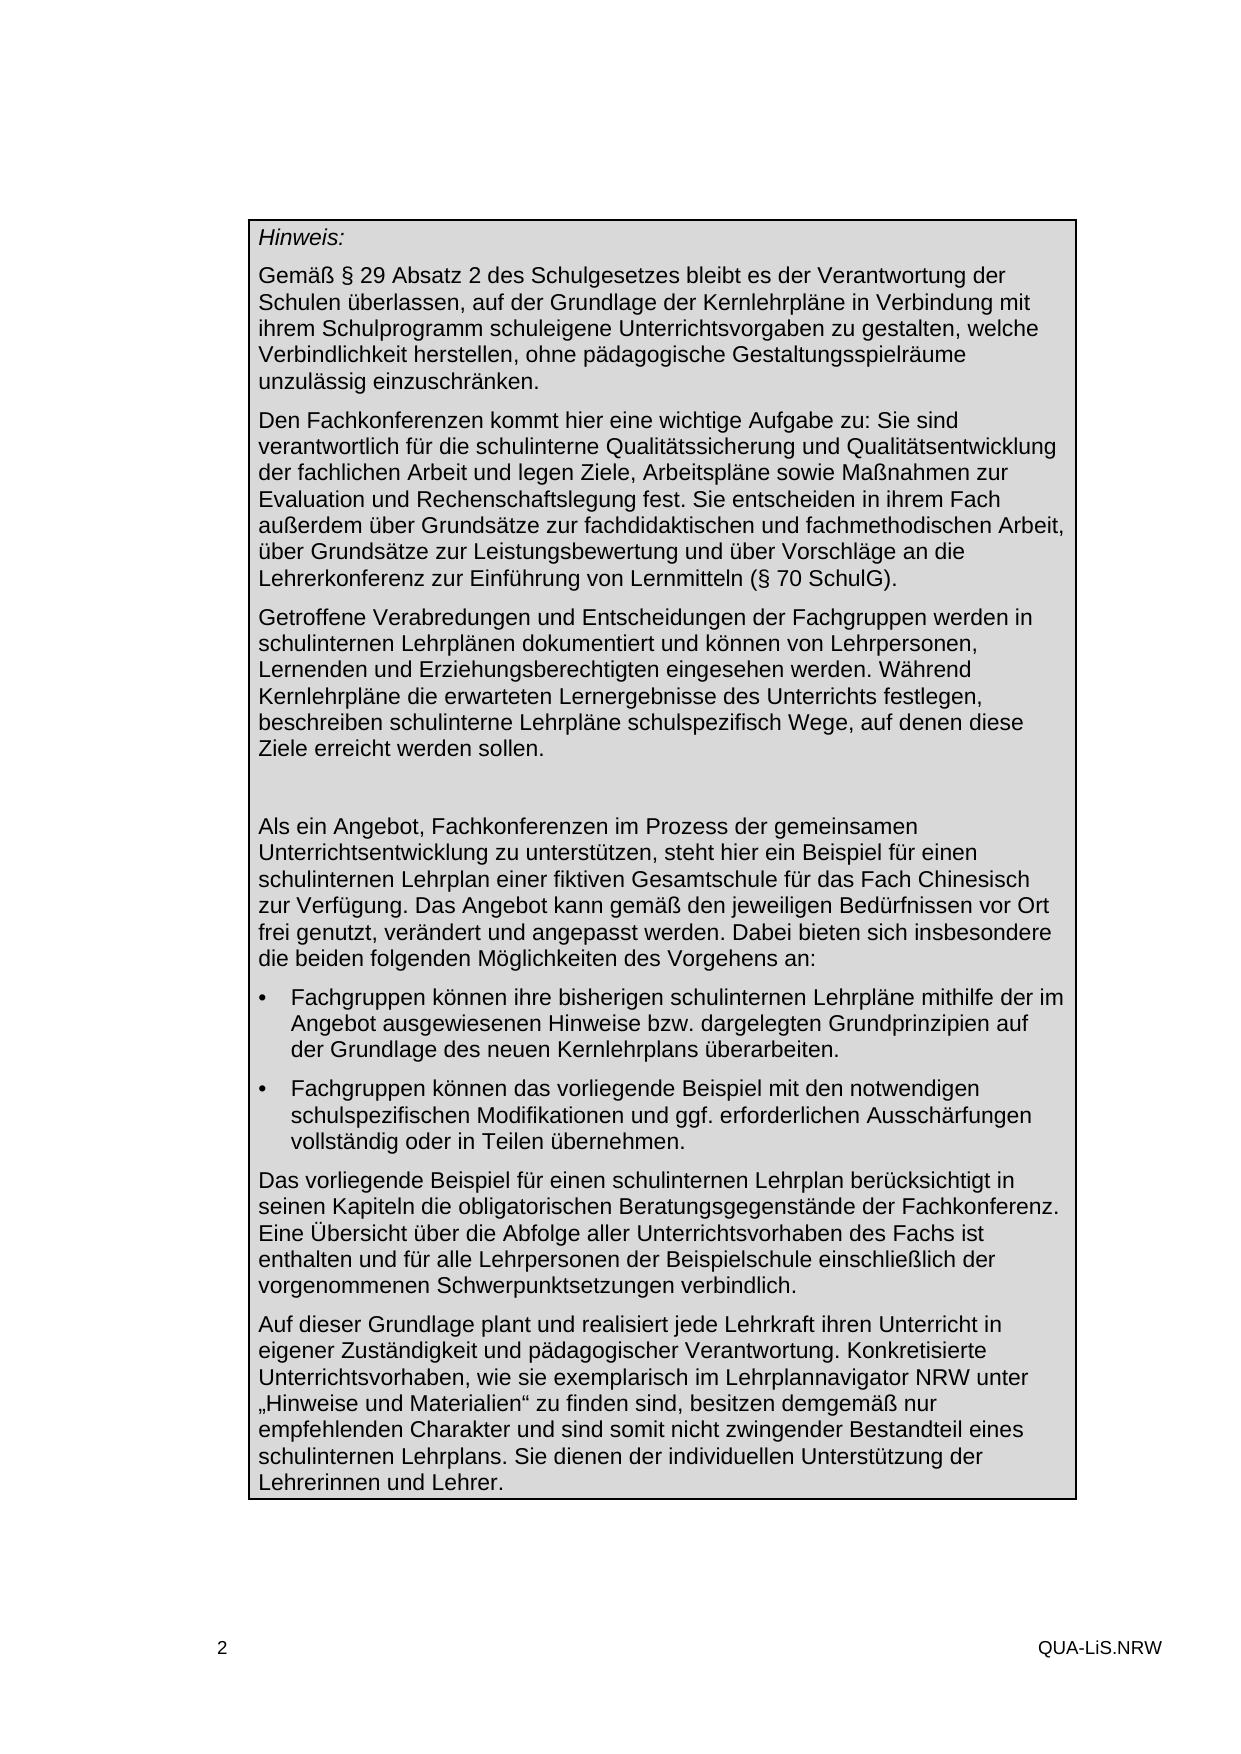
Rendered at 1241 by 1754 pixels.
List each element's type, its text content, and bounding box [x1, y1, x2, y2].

text Als ein Angebot, Fachkonferenzen im Prozess der gemeinsamen Unterrichtsentwicklung zu unterstützen, steht hier ein Beispiel für einen schulinternen Lehrplan einer fiktiven Gesamtschule für das Fach Chinesisch zur Verfügung. Das Angebot kann gemäß den jeweiligen Bedürfnissen vor Ort frei genutzt, verändert und angepasst werden. Dabei bieten sich insbesondere die beiden folgenden Möglichkeiten des Vorgehens an: [250, 809, 1075, 971]
text Den Fachkonferenzen kommt hier eine wichtige Aufgabe zu: Sie sind verantwortlich für die schulinterne Qualitätssicherung und Qualitätsentwicklung der fachlichen Arbeit und legen Ziele, Arbeitspläne sowie Maßnahmen zur Evaluation und Rechenschaftslegung fest. Sie entscheiden in ihrem Fach außerdem über Grundsätze zur fachdidaktischen und fachmethodischen Arbeit, über Grundsätze zur Leistungsbewertung und über Vorschläge an die Lehrerkonferenz zur Einführung von Lernmitteln (§ 70 SchulG). [250, 402, 1075, 591]
text Das vorliegende Beispiel für einen schulinternen Lehrplan berücksichtigt in seinen Kapiteln die obligatorischen Beratungsgegenstände der Fachkonferenz. Eine Übersicht über die Abfolge aller Unterrichtsvorhaben des Fachs ist enthalten und für alle Lehrpersonen der Beispielschule einschließlich der vorgenommenen Schwerpunktsetzungen verbindlich. [250, 1163, 1075, 1298]
text Gemäß § 29 Absatz 2 des Schulgesetzes bleibt es der Verantwortung der Schulen überlassen, auf der Grundlage der Kernlehrpläne in Verbindung mit ihrem Schulprogramm schuleigene Unterrichtsvorgaben zu gestalten, welche Verbindlichkeit herstellen, ohne pädagogische Gestaltungsspielräume unzulässig einzuschränken. [250, 258, 1075, 394]
text Getroffene Verabredungen und Entscheidungen der Fachgruppen werden in schulinternen Lehrplänen dokumentiert und können von Lehrpersonen, Lernenden und Erziehungsberechtigten eingesehen werden. Während Kernlehrpläne die erwarteten Lernergebnisse des Unterrichts festlegen, beschreiben schulinterne Lehrpläne schulspezifisch Wege, auf denen diese Ziele erreicht werden sollen. [250, 599, 1075, 762]
text • Fachgruppen können ihre bisherigen schulinternen Lehrpläne mithilfe der im Angebot ausgewiesenen Hinweise bzw. dargelegten Grundprinzipien auf der Grundlage des neuen Kernlehrplans überarbeiten. [250, 979, 1075, 1063]
text • Fachgruppen können das vorliegende Beispiel mit den notwendigen schulspezifischen Modifikationen und ggf. erforderlichen Ausschärfungen vollständig oder in Teilen übernehmen. [250, 1071, 1075, 1154]
text Hinweis: [250, 221, 1075, 250]
text Auf dieser Grundlage plant und realisiert jede Lehrkraft ihren Unterricht in eigener Zuständigkeit und pädagogischer Verantwortung. Konkretisierte Unterrichtsvorhaben, wie sie exemplarisch im Lehrplannavigator NRW unter „Hinweise und Materialien“ zu finden sind, besitzen demgemäß nur empfehlenden Charakter und sind somit nicht zwingender Bestandteil eines schulinternen Lehrplans. Sie dienen der individuellen Unterstützung der Lehrerinnen und Lehrer. [250, 1307, 1075, 1498]
